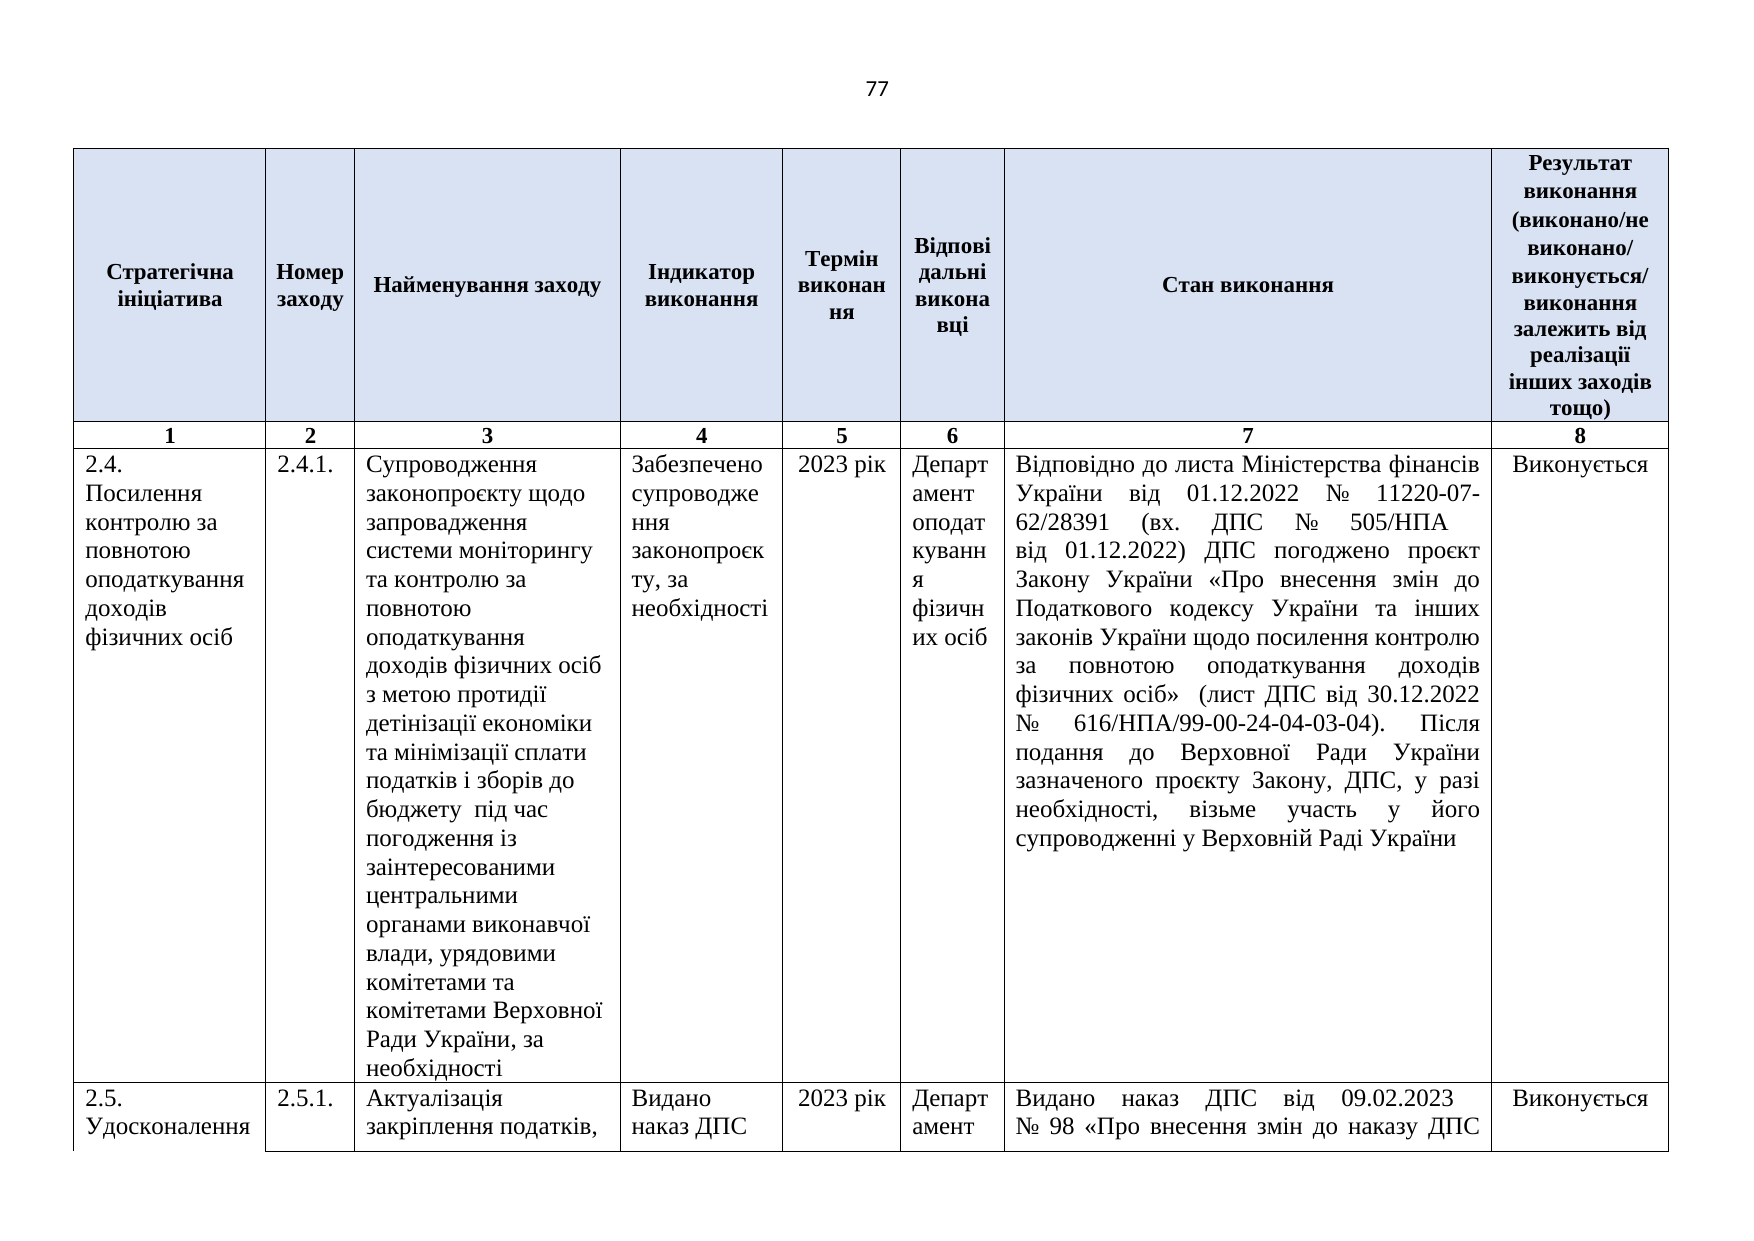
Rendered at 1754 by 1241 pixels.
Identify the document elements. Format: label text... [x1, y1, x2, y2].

table_header Номер заходу [266, 149, 354, 421]
table_cell 2023 рік [783, 1083, 900, 1151]
table_cell 1 [74, 422, 265, 448]
table_cell Виконується [1492, 449, 1668, 1082]
table_cell 2.5.1. [266, 1083, 354, 1151]
table_cell Департамент економічного аналізу [901, 1083, 1004, 1151]
table_header Результат виконання (виконано/не виконано/ виконується/виконання залежить від реалізації інших заходів тощо) [1492, 149, 1668, 421]
table_header Стан виконання [1005, 149, 1491, 421]
table_cell Супроводження законопроєкту щодо запровадження системи моніторингу та контролю за повнотою оподаткування доходів фізичних осіб з метою протидії детінізації економіки та мінімізації сплати податків і зборів до бюджету під час погодження із заінтересованими центральними органами виконавчої влади, урядовими комітетами та комітетами Верховної Ради України, за необхідності [355, 449, 620, 1082]
table_header Найменування заходу [355, 149, 620, 421]
table_cell Виконується [1492, 1083, 1668, 1151]
table_cell Актуалізація закріплення податків, зборів, платежів та інших доходів бюджету за структурними підрозділами ДПС з метою виконання показників доходів [355, 1083, 620, 1151]
table_header Відповідальні виконавці [901, 149, 1004, 421]
table_cell 8 [1492, 422, 1668, 448]
table_cell 4 [621, 422, 782, 448]
table_cell Забезпечено супроводження законопроєкту, за необхідності [621, 449, 782, 1082]
table_cell 7 [1005, 422, 1491, 448]
table_header Термін виконання [783, 149, 900, 421]
table_cell Видано наказ ДПС [621, 1083, 782, 1151]
table_header Стратегічна ініціатива [74, 149, 265, 421]
table_cell 6 [901, 422, 1004, 448]
table_cell 3 [355, 422, 620, 448]
table_cell 2.5. Удосконалення прогнозно-аналітичної роботи [74, 1083, 265, 1151]
table_cell Видано наказ ДПС від 09.02.2023 № 98 «Про внесення змін до наказу ДПС від 12.02.2021 № 208» (наказ ДПС від 12.02.2021 № 208 «Про затвердження Переліку податків, зборів, платежів та інших доходів бюджету, закріплених за структурними підрозділами ДПС») [1005, 1083, 1491, 1151]
table_cell 2 [266, 422, 354, 448]
table_cell Департамент оподаткування фізичних осіб [901, 449, 1004, 1082]
table_cell 2023 рік [783, 449, 900, 1082]
table_header Індикатор виконання [621, 149, 782, 421]
table_cell Відповідно до листа Міністерства фінансів України від 01.12.2022 № 11220-07-62/28391 (вх. ДПС № 505/НПА від 01.12.2022) ДПС погоджено проєкт Закону України «Про внесення змін до Податкового кодексу України та інших законів України щодо посилення контролю за повнотою оподаткування доходів фізичних осіб» (лист ДПС від 30.12.2022 № 616/НПА/99-00-24-04-03-04). Після подання до Верховної Ради України зазначеного проєкту Закону, ДПС, у разі необхідності, візьме участь у його супроводженні у Верховній Раді України [1005, 449, 1491, 1082]
table_cell 5 [783, 422, 900, 448]
table_cell 2.4.1. [266, 449, 354, 1082]
table_cell 2.4. Посилення контролю за повнотою оподаткування доходів фізичних осіб [74, 449, 265, 1082]
